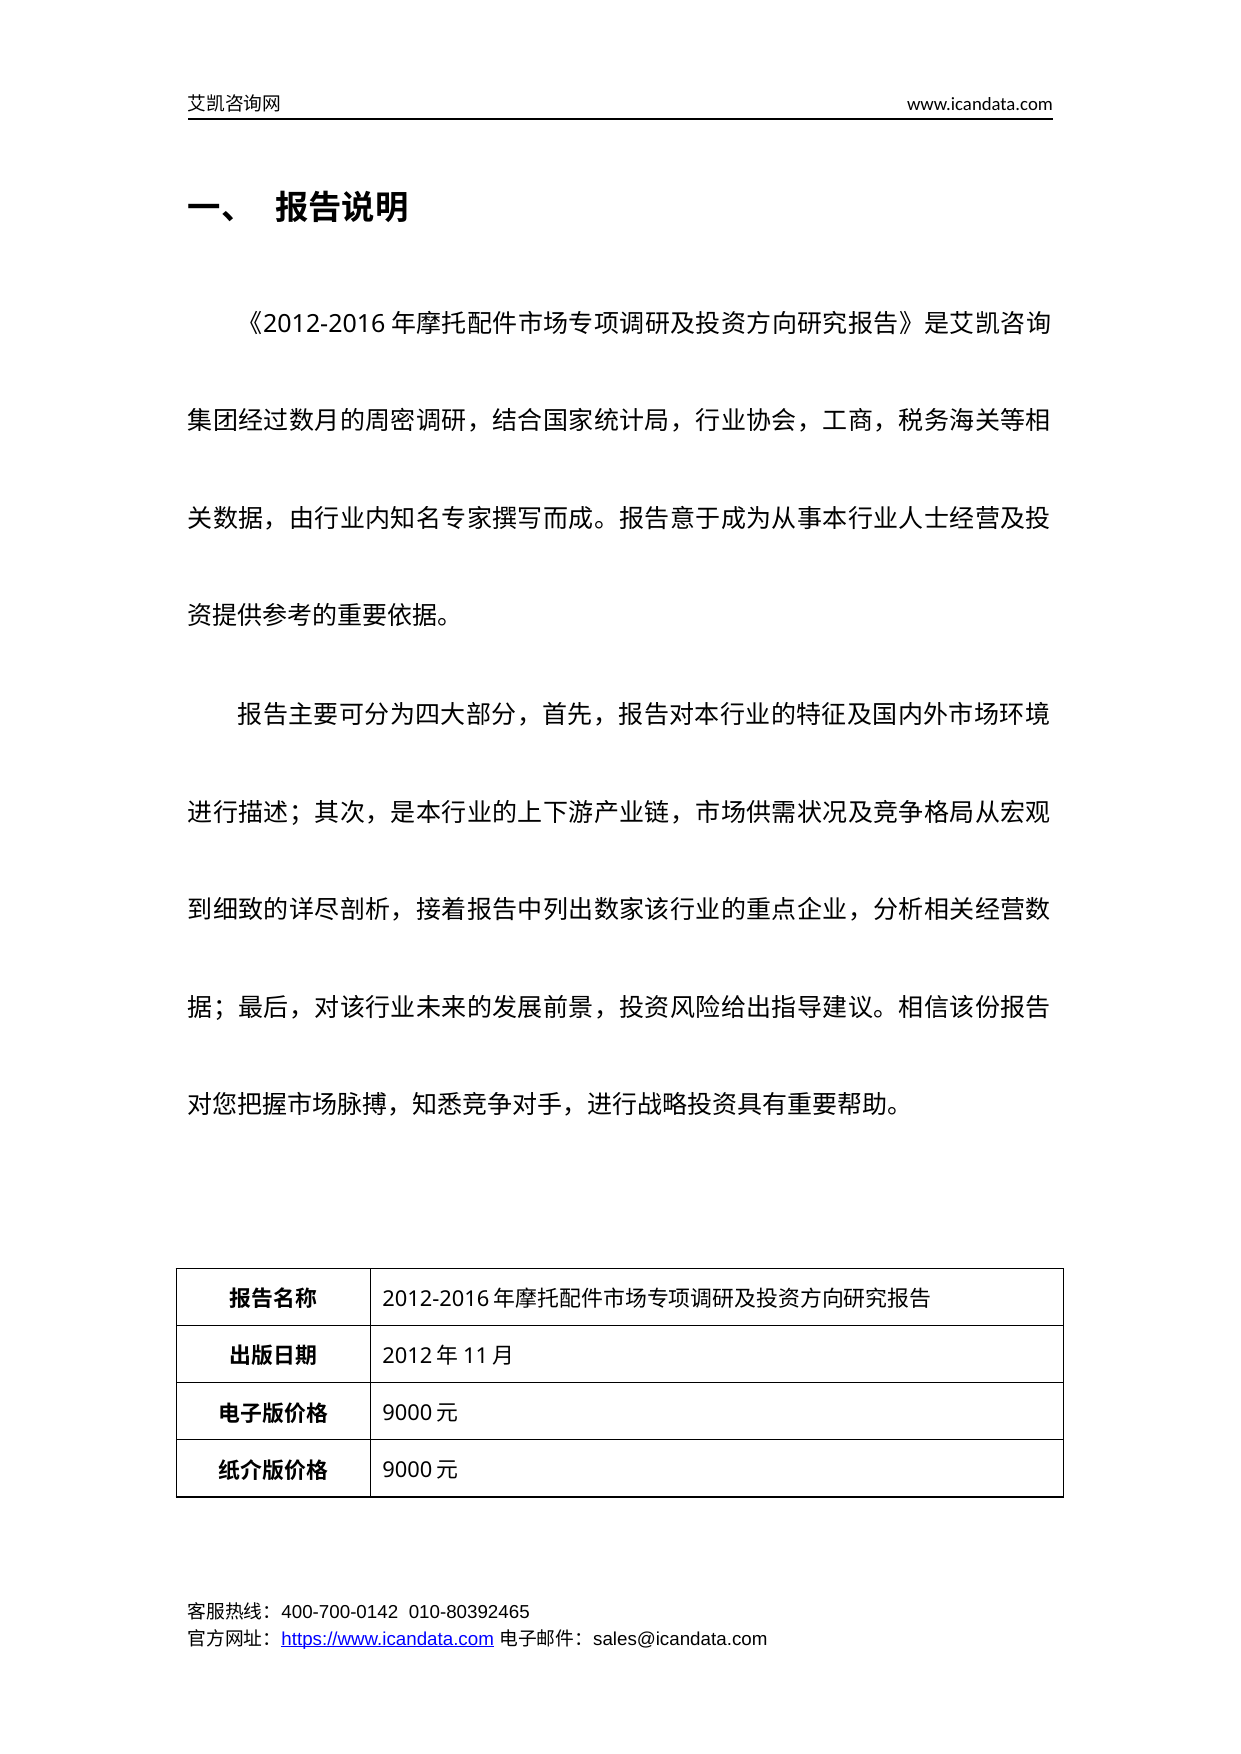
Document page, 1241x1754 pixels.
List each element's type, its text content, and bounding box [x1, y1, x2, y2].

text 报告主要可分为四大部分，首先，报告对本行业的特征及国内外市场环境进行描述；其次，是本行业的上下游产业链，市场供需状况及竞争格局从宏观到细致的详尽剖析，接着报告中列出数家该行业的重点企业，分析相关经营数据；最后，对该行业未来的发展前景，投资风险给出指导建议。相信该份报告对您把握市场脉搏，知悉竞争对手，进行战略投资具有重要帮助。 [187, 681, 1053, 1136]
table_cell 纸介版价格 [177, 1440, 370, 1496]
table_cell 9000元 [371, 1440, 1063, 1496]
table_cell 电子版价格 [177, 1383, 370, 1439]
table_cell 9000元 [371, 1383, 1063, 1439]
table_header 报告名称 [177, 1269, 370, 1325]
text 《2012-2016年摩托配件市场专项调研及投资方向研究报告》是艾凯咨询集团经过数月的周密调研，结合国家统计局，行业协会，工商，税务海关等相关数据，由行业内知名专家撰写而成。报告意于成为从事本行业人士经营及投资提供参考的重要依据。 [187, 289, 1053, 646]
subtitle 报告说明 [187, 172, 1053, 237]
table_header 2012-2016年摩托配件市场专项调研及投资方向研究报告 [371, 1269, 1063, 1325]
table_cell 出版日期 [177, 1326, 370, 1382]
table_cell 2012年11月 [371, 1326, 1063, 1382]
